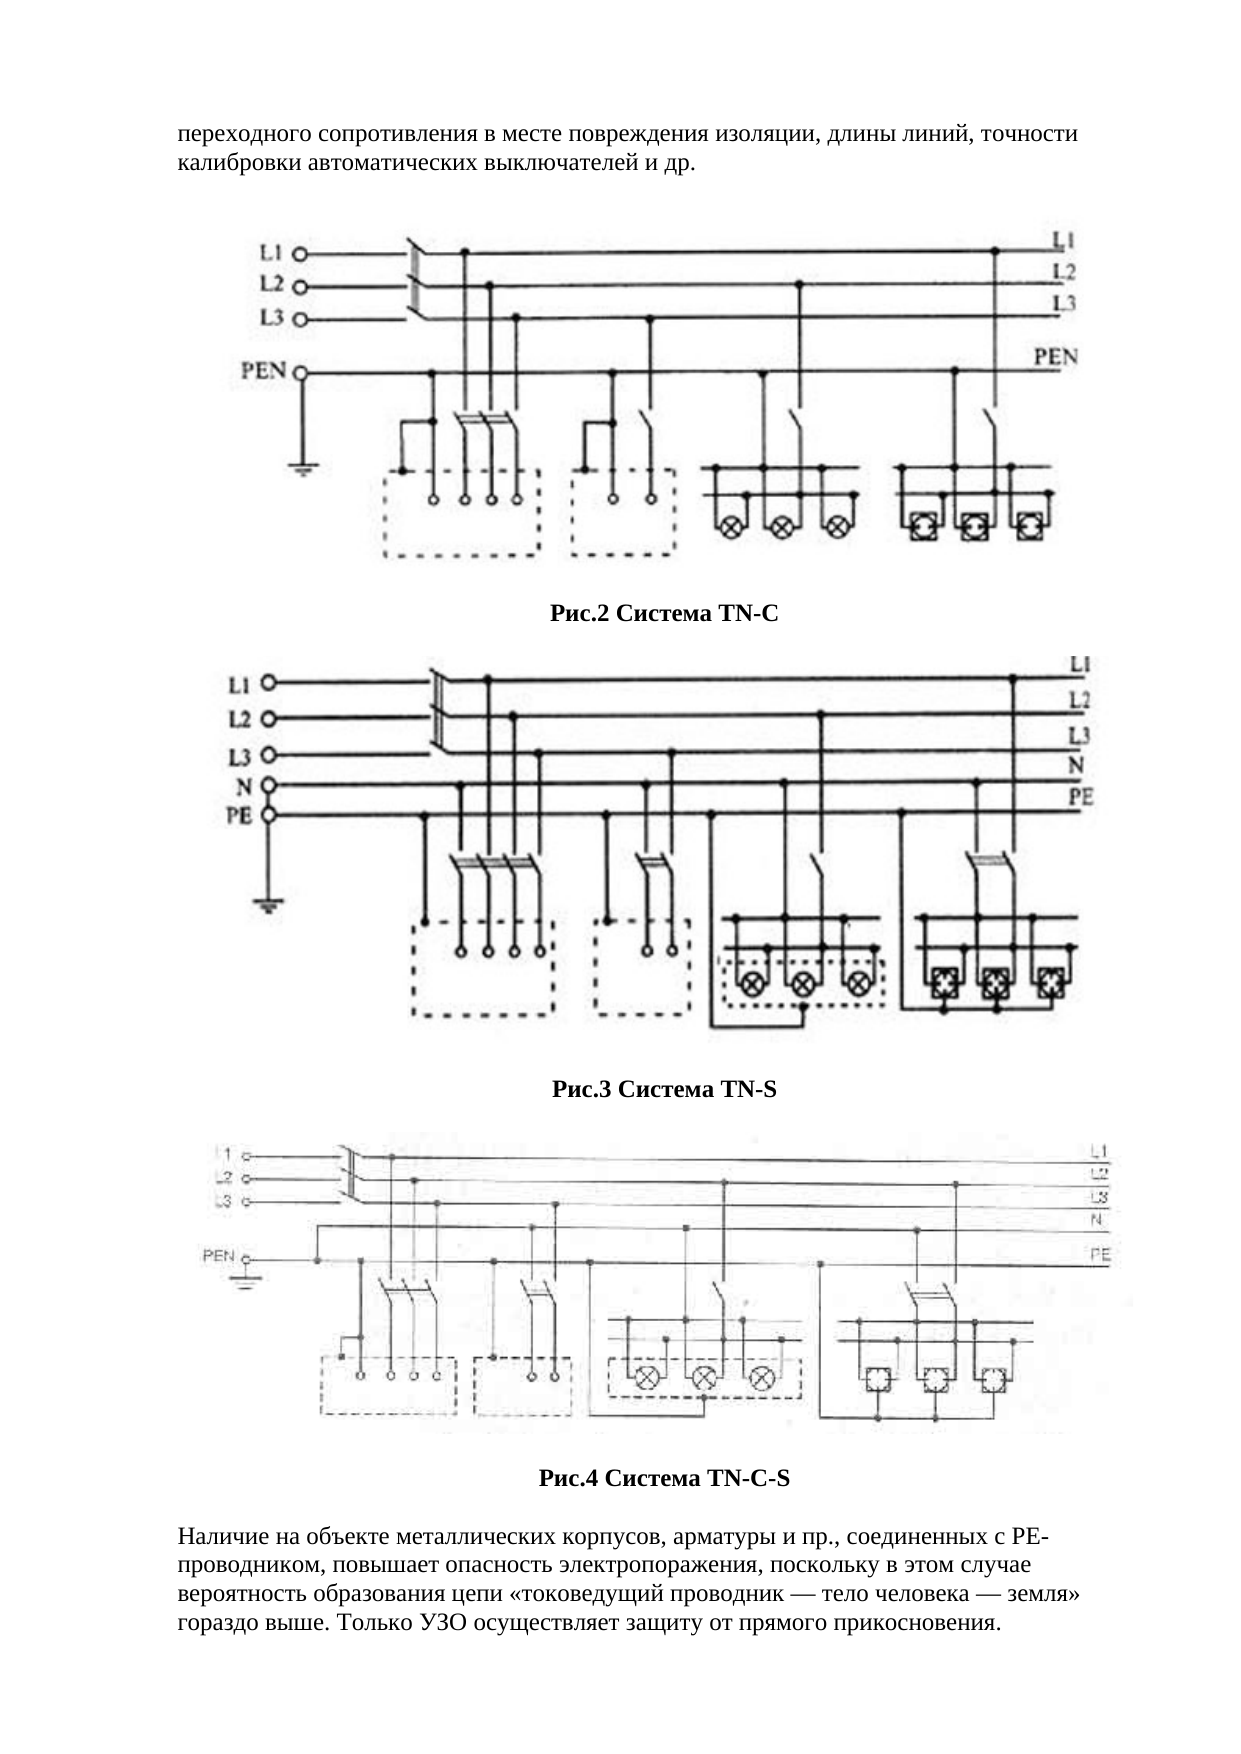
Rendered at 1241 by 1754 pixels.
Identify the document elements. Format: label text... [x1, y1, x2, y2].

picture [195, 204, 1134, 569]
text Рис.2 Система TN-C [177, 598, 1152, 627]
picture [195, 656, 1134, 1045]
text Рис.3 Система TN-S [177, 1074, 1152, 1103]
text Наличие на объекте металлических корпусов, арматуры и пр., соединенных с РЕ-проводником, повышает опасность электропоражения, поскольку в этом случае вероятность образования цепи «токоведущий проводник — тело человека — земля» гораздо выше. Только УЗО осуществляет защиту от прямого прикосновения. [177, 1521, 1152, 1636]
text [177, 118, 1152, 176]
picture [195, 1132, 1134, 1434]
text Рис.4 Система TN-C-S [177, 1463, 1152, 1492]
